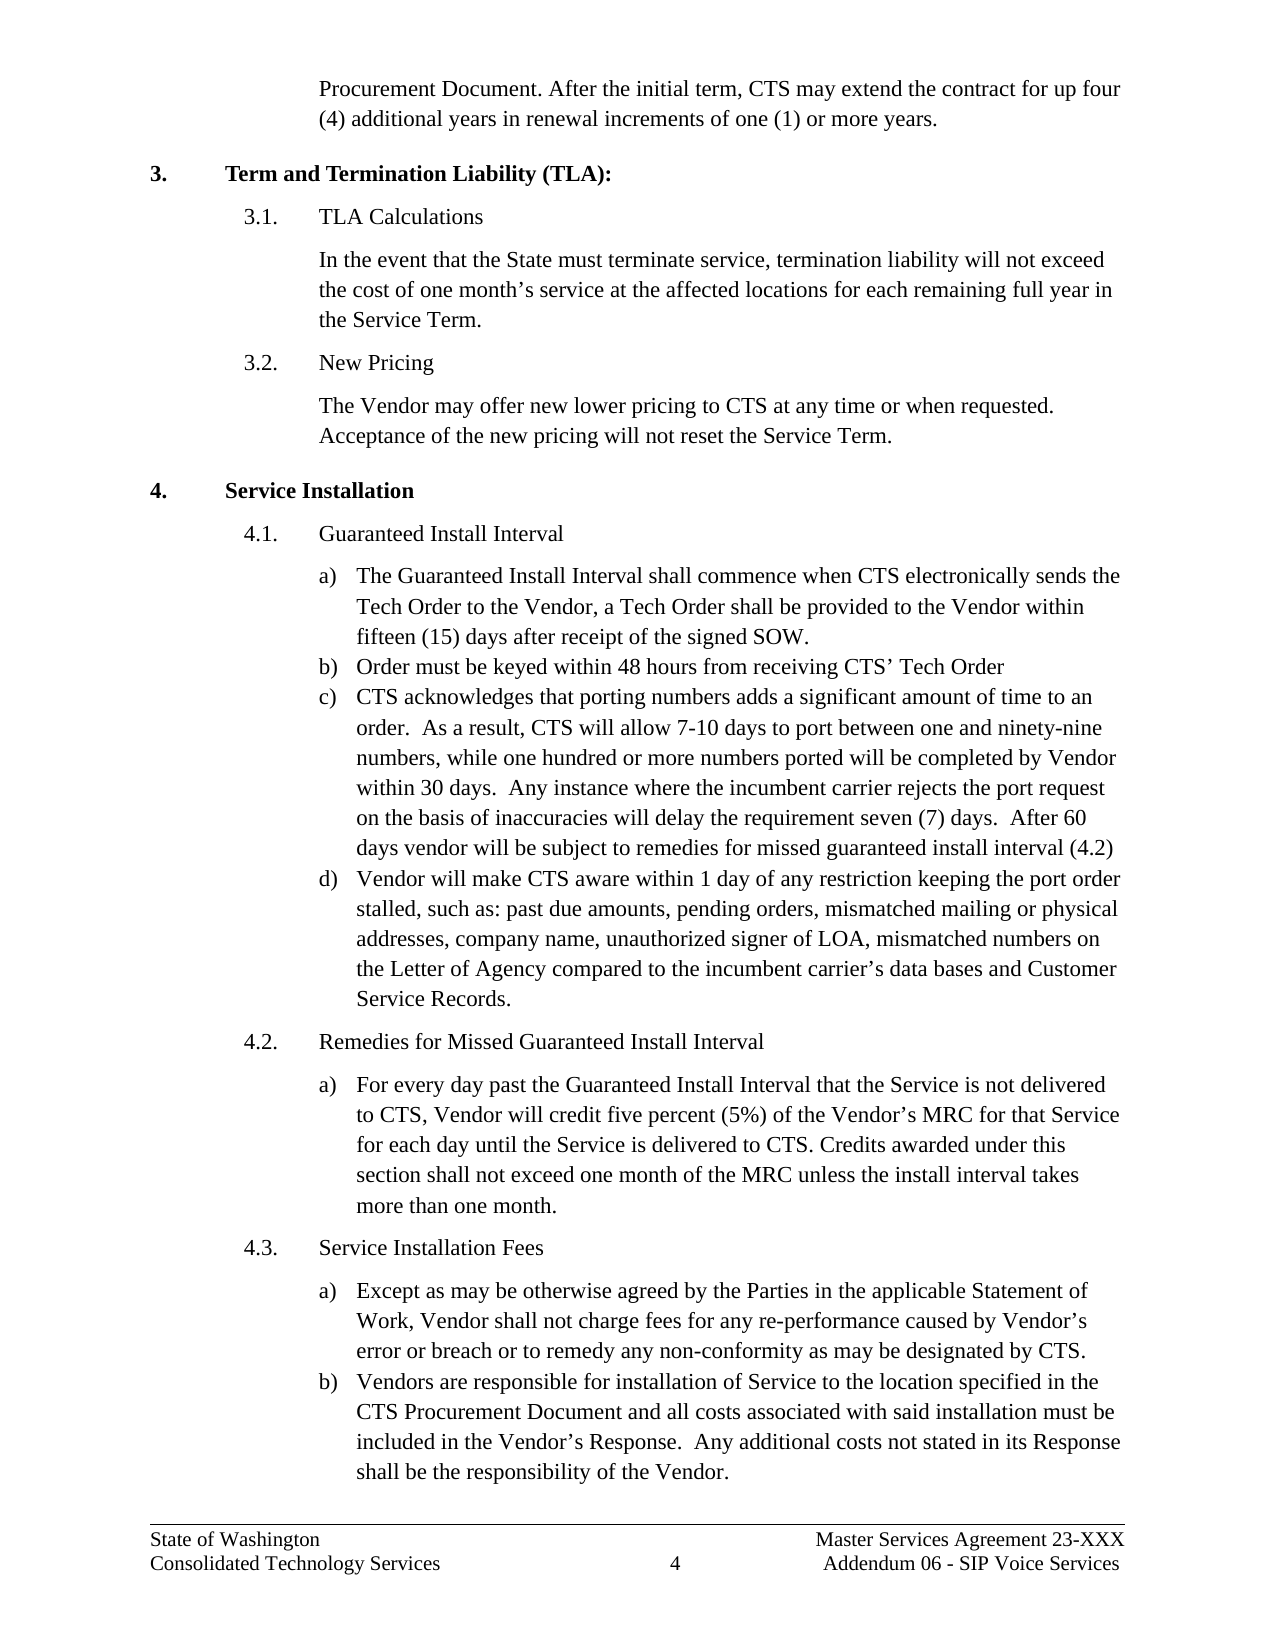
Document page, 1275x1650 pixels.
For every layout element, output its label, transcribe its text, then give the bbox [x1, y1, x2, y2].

subtitle Service Installation [150, 477, 1125, 503]
subtitle The Vendor may offer new lower pricing to CTS at any time or when requested. Acceptance of the new pricing will not reset the Service Term. [319, 392, 1125, 448]
subtitle TLA Calculations [244, 203, 1125, 229]
subtitle In the event that the State must terminate service, termination liability will not exceed the cost of one month’s service at the affected locations for each remaining full year in the Service Term. [319, 246, 1125, 333]
subtitle Order must be keyed within 48 hours from receiving CTS’ Tech Order [319, 653, 1125, 679]
subtitle Service Installation Fees [244, 1234, 1125, 1261]
subtitle Vendor will make CTS aware within 1 day of any restriction keeping the port order stalled, such as: past due amounts, pending orders, mismatched mailing or physical addresses, company name, unauthorized signer of LOA, mismatched numbers on the Letter of Agency compared to the incumbent carrier’s data bases and Customer Service Records. [319, 864, 1125, 1012]
subtitle CTS acknowledges that porting numbers adds a significant amount of time to an order. As a result, CTS will allow 7-10 days to port between one and ninety-nine numbers, while one hundred or more numbers ported will be completed by Vendor within 30 days. Any instance where the incumbent carrier rejects the port request on the basis of inaccuracies will delay the requirement seven (7) days. After 60 days vendor will be subject to remedies for missed guaranteed install interval (4.2) [319, 683, 1125, 861]
subtitle New Pricing [244, 349, 1125, 375]
subtitle The Guaranteed Install Interval shall commence when CTS electronically sends the Tech Order to the Vendor, a Tech Order shall be provided to the Vendor within fifteen (15) days after receipt of the signed SOW. [319, 562, 1125, 649]
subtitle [244, 75, 1125, 132]
subtitle For every day past the Guaranteed Install Interval that the Service is not delivered to CTS, Vendor will credit five percent (5%) of the Vendor’s MRC for that Service for each day until the Service is delivered to CTS. Credits awarded under this section shall not exceed one month of the MRC unless the install interval takes more than one month. [319, 1071, 1125, 1218]
subtitle Vendors are responsible for installation of Service to the location specified in the CTS Procurement Document and all costs associated with said installation must be included in the Vendor’s Response. Any additional costs not stated in its Response shall be the responsibility of the Vendor. [319, 1368, 1125, 1485]
subtitle Except as may be otherwise agreed by the Parties in the applicable Statement of Work, Vendor shall not charge fees for any re-performance caused by Vendor’s error or breach or to remedy any non-conformity as may be designated by CTS. [319, 1277, 1125, 1364]
subtitle Remedies for Missed Guaranteed Install Interval [244, 1028, 1125, 1054]
subtitle Guaranteed Install Interval [244, 520, 1125, 546]
subtitle Term and Termination Liability (TLA): [150, 160, 1125, 187]
